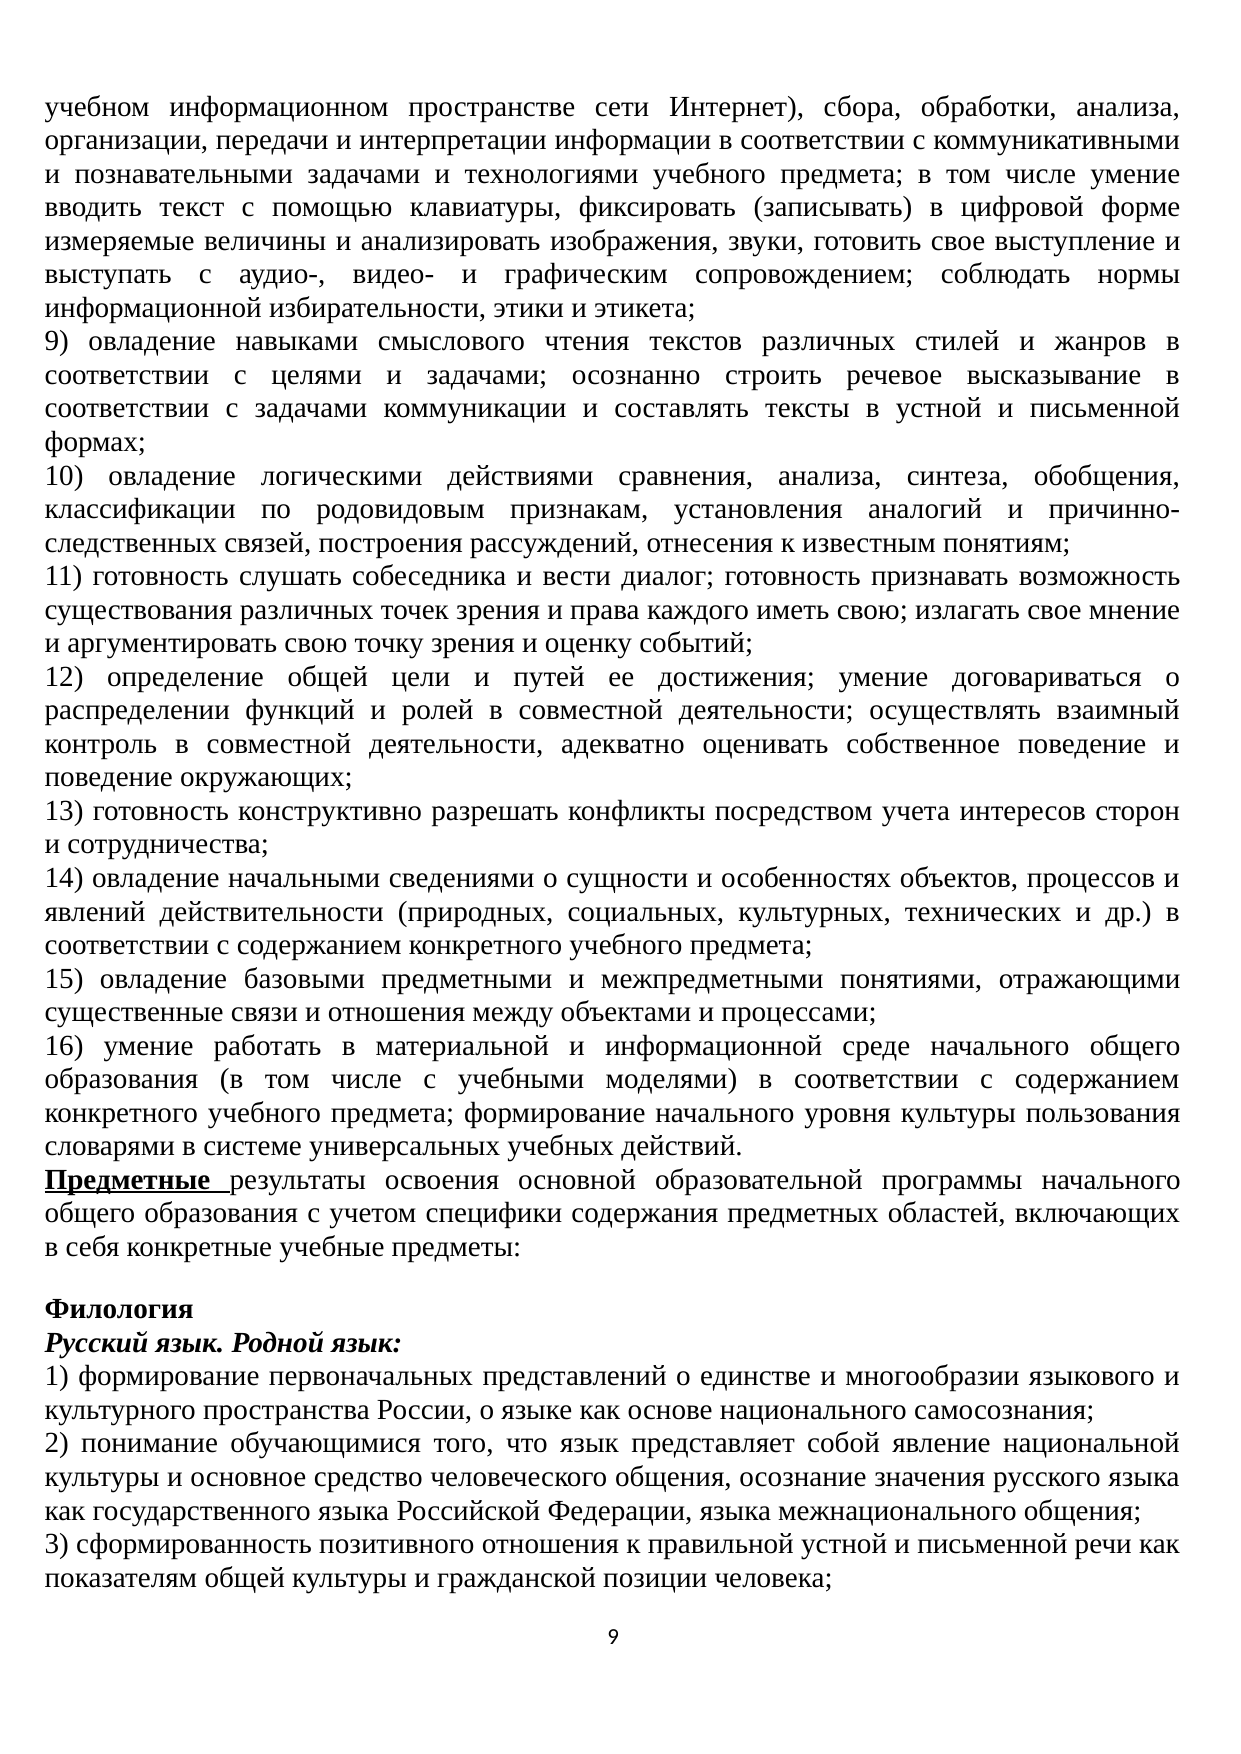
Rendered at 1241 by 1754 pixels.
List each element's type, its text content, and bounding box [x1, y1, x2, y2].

text 11) готовность слушать собеседника и вести диалог; готовность признавать возможность существования различных точек зрения и права каждого иметь свою; излагать свое мнение и аргументировать свою точку зрения и оценку событий; [44, 558, 1181, 659]
text 16) умение работать в материальной и информационной среде начального общего образования (в том числе с учебными моделями) в соответствии с содержанием конкретного учебного предмета; формирование начального уровня культуры пользования словарями в системе универсальных учебных действий. [44, 1028, 1181, 1162]
text 9) овладение навыками смыслового чтения текстов различных стилей и жанров в соответствии с целями и задачами; осознанно строить речевое высказывание в соответствии с задачами коммуникации и составлять тексты в устной и письменной формах; [44, 323, 1181, 458]
text 15) овладение базовыми предметными и межпредметными понятиями, отражающими существенные связи и отношения между объектами и процессами; [44, 961, 1181, 1028]
text 10) овладение логическими действиями сравнения, анализа, синтеза, обобщения, классификации по родовидовым признакам, установления аналогий и причинно-следственных связей, построения рассуждений, отнесения к известным понятиям; [44, 458, 1181, 558]
text Филология [44, 1291, 1181, 1325]
text Русский язык. Родной язык: [44, 1325, 1181, 1358]
text 3) сформированность позитивного отношения к правильной устной и письменной речи как показателям общей культуры и гражданской позиции человека; [44, 1526, 1181, 1593]
text 1) формирование первоначальных представлений о единстве и многообразии языкового и культурного пространства России, о языке как основе национального самосознания; [44, 1358, 1181, 1426]
text 2) понимание обучающимися того, что язык представляет собой явление национальной культуры и основное средство человеческого общения, осознание значения русского языка как государственного языка Российской Федерации, языка межнационального общения; [44, 1426, 1181, 1526]
text 13) готовность конструктивно разрешать конфликты посредством учета интересов сторон и сотрудничества; [44, 793, 1181, 860]
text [44, 89, 1181, 323]
text 12) определение общей цели и путей ее достижения; умение договариваться о распределении функций и ролей в совместной деятельности; осуществлять взаимный контроль в совместной деятельности, адекватно оценивать собственное поведение и поведение окружающих; [44, 659, 1181, 793]
text 14) овладение начальными сведениями о сущности и особенностях объектов, процессов и явлений действительности (природных, социальных, культурных, технических и др.) в соответствии с содержанием конкретного учебного предмета; [44, 860, 1181, 961]
text Предметные результаты освоения основной образовательной программы начального общего образования с учетом специфики содержания предметных областей, включающих в себя конкретные учебные предметы: [44, 1162, 1181, 1263]
